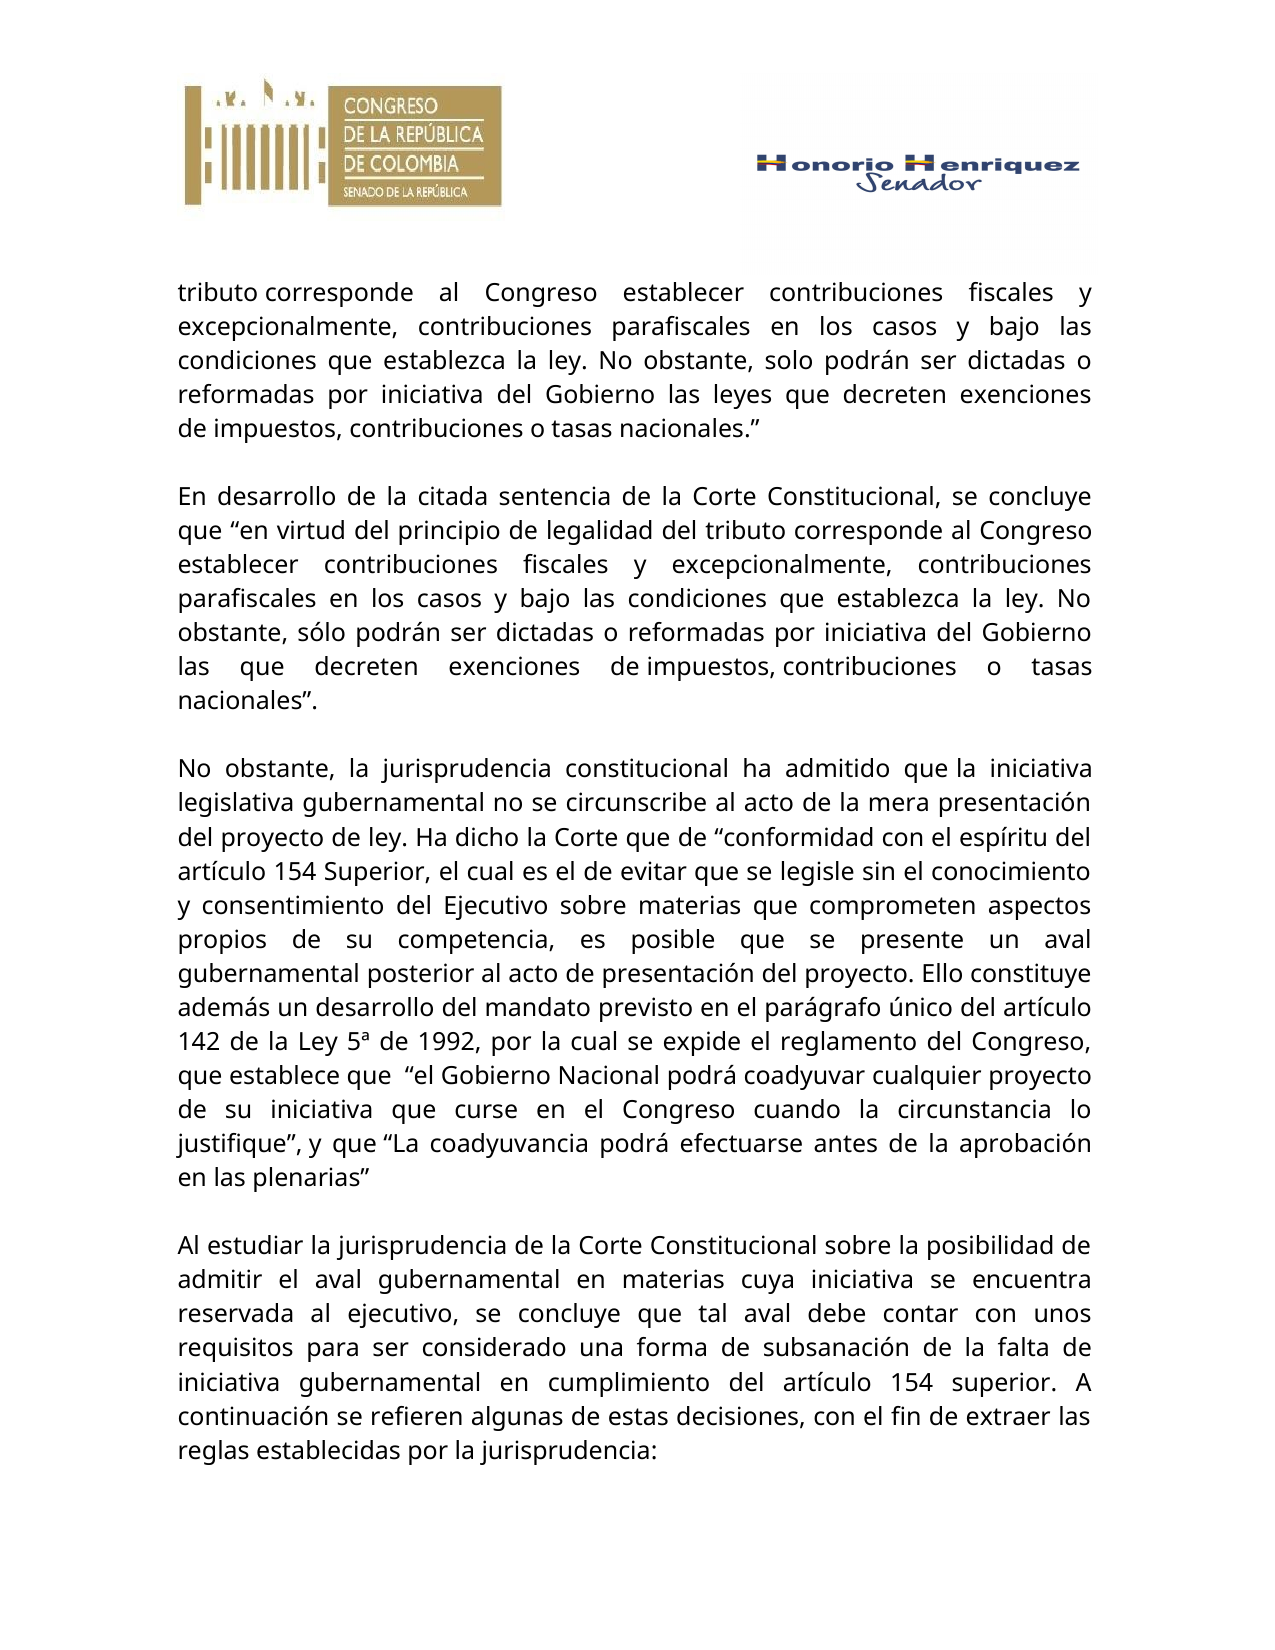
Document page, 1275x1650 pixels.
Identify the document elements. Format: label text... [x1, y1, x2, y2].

text No obstante, la jurisprudencia constitucional ha admitido que la iniciativa legislativa gubernamental no se circunscribe al acto de la mera presentación del proyecto de ley. Ha dicho la Corte que de “conformidad con el espíritu del artículo 154 Superior, el cual es el de evitar que se legisle sin el conocimiento y consentimiento del Ejecutivo sobre materias que comprometen aspectos propios de su competencia, es posible que se presente un aval gubernamental posterior al acto de presentación del proyecto. Ello constituye además un desarrollo del mandato previsto en el parágrafo único del artículo 142 de la Ley 5ª de 1992, por la cual se expide el reglamento del Congreso, que establece que “el Gobierno Nacional podrá coadyuvar cualquier proyecto de su iniciativa que curse en el Congreso cuando la circunstancia lo justifique”, y que “La coadyuvancia podrá efectuarse antes de la aprobación en las plenarias” [177, 751, 1093, 1194]
text En desarrollo de la citada sentencia de la Corte Constitucional, se concluye que “en virtud del principio de legalidad del tributo corresponde al Congreso establecer contribuciones fiscales y excepcionalmente, contribuciones parafiscales en los casos y bajo las condiciones que establezca la ley. No obstante, sólo podrán ser dictadas o reformadas por iniciativa del Gobierno las que decreten exenciones de impuestos, contribuciones o tasas nacionales”. [177, 478, 1093, 717]
picture [740, 73, 1098, 275]
picture [177, 73, 508, 221]
text Al estudiar la jurisprudencia de la Corte Constitucional sobre la posibilidad de admitir el aval gubernamental en materias cuya iniciativa se encuentra reservada al ejecutivo, se concluye que tal aval debe contar con unos requisitos para ser considerado una forma de subsanación de la falta de iniciativa gubernamental en cumplimiento del artículo 154 superior. A continuación se refieren algunas de estas decisiones, con el fin de extraer las reglas establecidas por la jurisprudencia: [177, 1228, 1093, 1466]
